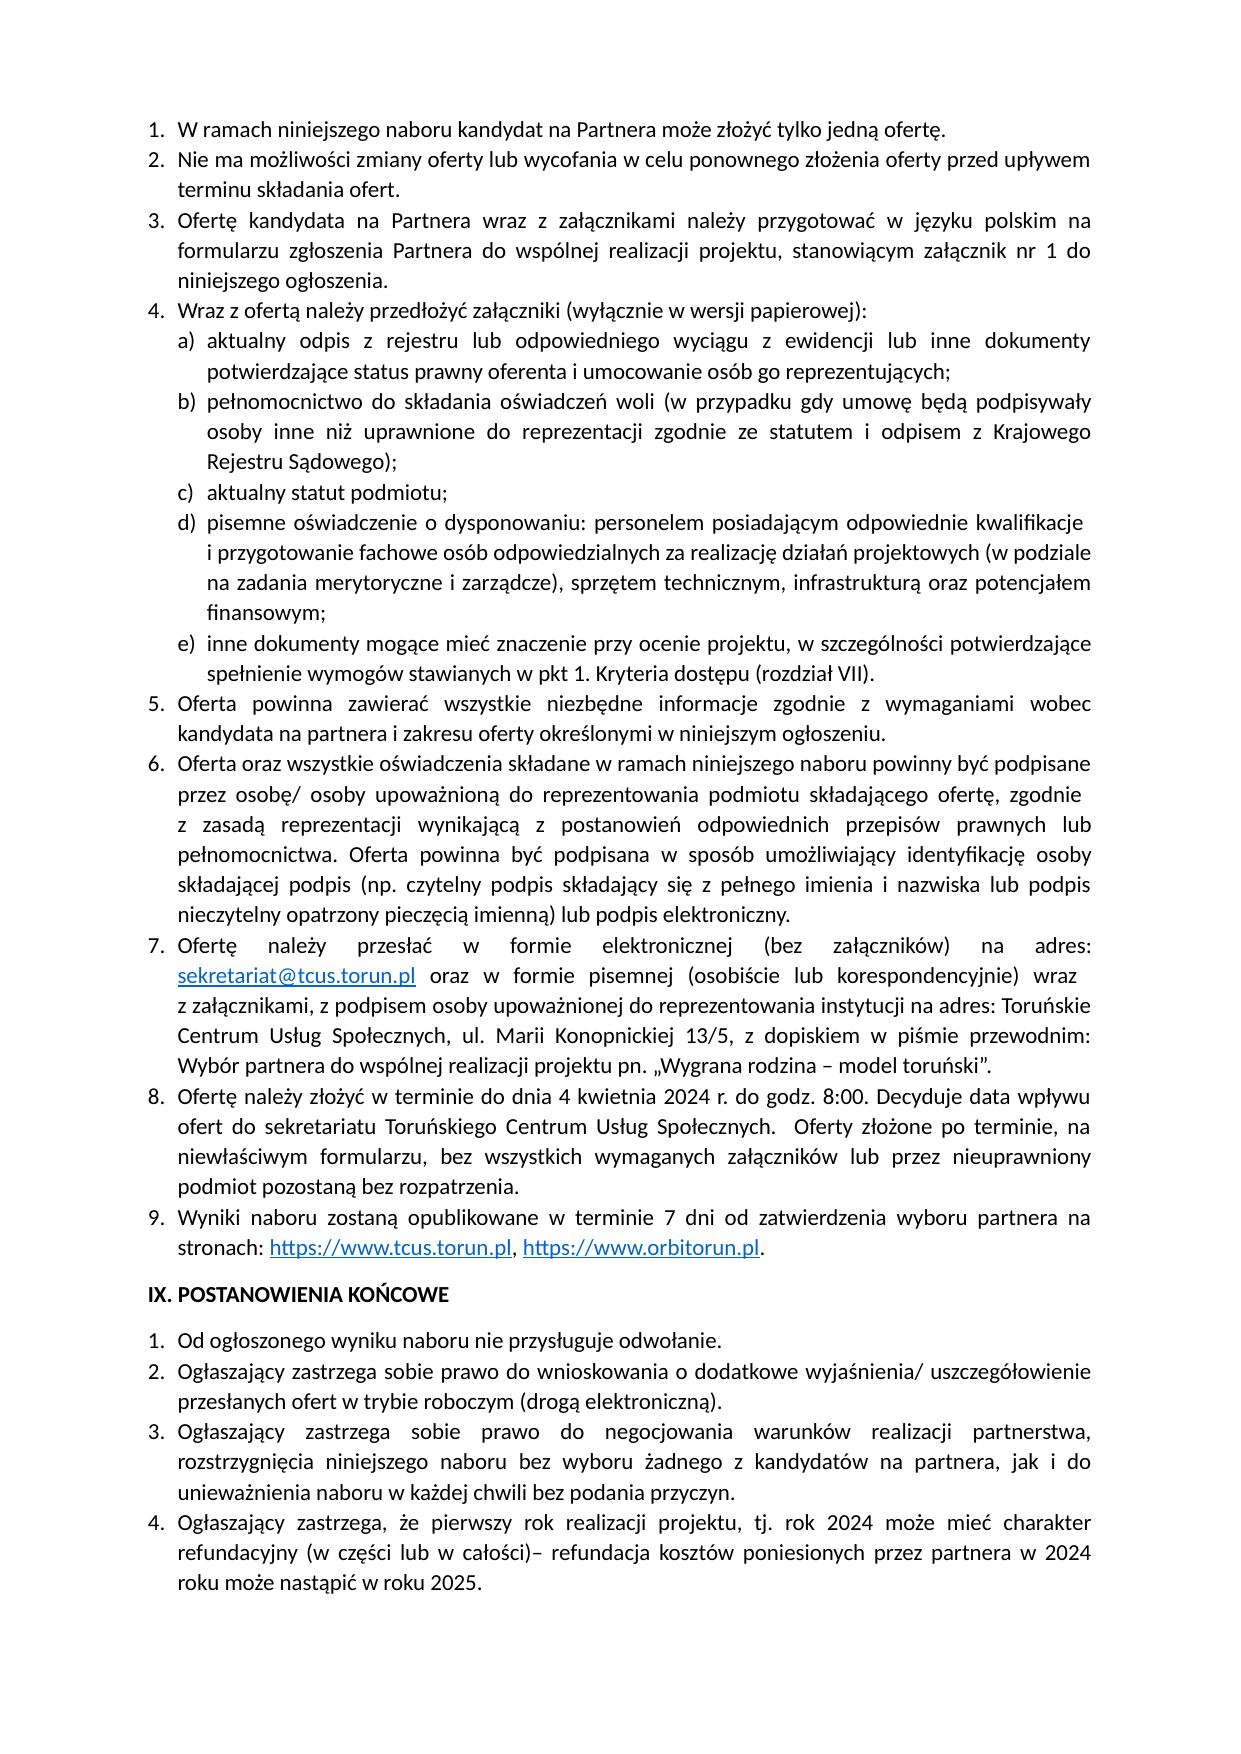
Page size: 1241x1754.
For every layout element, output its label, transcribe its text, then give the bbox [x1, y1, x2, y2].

list W ramach niniejszego naboru kandydat na Partnera może złożyć tylko jedną ofertę. [148, 115, 1093, 143]
list Ofertę należy złożyć w terminie do dnia 4 kwietnia 2024 r. do godz. 8:00. Decyduje data wpływu ofert do sekretariatu Toruńskiego Centrum Usług Społecznych. Oferty złożone po terminie, na niewłaściwym formularzu, bez wszystkich wymaganych załączników lub przez nieuprawniony podmiot pozostaną bez rozpatrzenia. [148, 1082, 1093, 1200]
list Ogłaszający zastrzega, że pierwszy rok realizacji projektu, tj. rok 2024 może mieć charakter refundacyjny (w części lub w całości)– refundacja kosztów poniesionych przez partnera w 2024 roku może nastąpić w roku 2025. [148, 1508, 1093, 1596]
list pełnomocnictwo do składania oświadczeń woli (w przypadku gdy umowę będą podpisywały osoby inne niż uprawnione do reprezentacji zgodnie ze statutem i odpisem z Krajowego Rejestru Sądowego); [177, 387, 1093, 475]
list Wyniki naboru zostaną opublikowane w terminie 7 dni od zatwierdzenia wyboru partnera na stronach: https://www.tcus.torun.pl, https://www.orbitorun.pl. [148, 1203, 1093, 1261]
list Nie ma możliwości zmiany oferty lub wycofania w celu ponownego złożenia oferty przed upływem terminu składania ofert. [148, 145, 1093, 203]
list Oferta oraz wszystkie oświadczenia składane w ramach niniejszego naboru powinny być podpisane przez osobę/ osoby upoważnioną do reprezentowania podmiotu składającego ofertę, zgodnie z zasadą reprezentacji wynikającą z postanowień odpowiednich przepisów prawnych lub pełnomocnictwa. Oferta powinna być podpisana w sposób umożliwiający identyfikację osoby składającej podpis (np. czytelny podpis składający się z pełnego imienia i nazwiska lub podpis nieczytelny opatrzony pieczęcią imienną) lub podpis elektroniczny. [148, 749, 1093, 928]
list Ogłaszający zastrzega sobie prawo do wnioskowania o dodatkowe wyjaśnienia/ uszczegółowienie przesłanych ofert w trybie roboczym (drogą elektroniczną). [148, 1357, 1093, 1415]
list Ofertę kandydata na Partnera wraz z załącznikami należy przygotować w języku polskim na formularzu zgłoszenia Partnera do wspólnej realizacji projektu, stanowiącym załącznik nr 1 do niniejszego ogłoszenia. [148, 206, 1093, 294]
list pisemne oświadczenie o dysponowaniu: personelem posiadającym odpowiednie kwalifikacje i przygotowanie fachowe osób odpowiedzialnych za realizację działań projektowych (w podziale na zadania merytoryczne i zarządcze), sprzętem technicznym, infrastrukturą oraz potencjałem finansowym; [177, 508, 1093, 626]
list Ofertę należy przesłać w formie elektronicznej (bez załączników) na adres: sekretariat@tcus.torun.pl oraz w formie pisemnej (osobiście lub korespondencyjnie) wraz z załącznikami, z podpisem osoby upoważnionej do reprezentowania instytucji na adres: Toruńskie Centrum Usług Społecznych, ul. Marii Konopnickiej 13/5, z dopiskiem w piśmie przewodnim: Wybór partnera do wspólnej realizacji projektu pn. „Wygrana rodzina – model toruński”. [148, 931, 1093, 1079]
list Od ogłoszonego wyniku naboru nie przysługuje odwołanie. [148, 1327, 1093, 1354]
list aktualny statut podmiotu; [177, 478, 1093, 506]
list Wraz z ofertą należy przedłożyć załączniki (wyłącznie w wersji papierowej): [148, 296, 1093, 324]
list inne dokumenty mogące mieć znaczenie przy ocenie projektu, w szczególności potwierdzające spełnienie wymogów stawianych w pkt 1. Kryteria dostępu (rozdział VII). [177, 629, 1093, 687]
list Oferta powinna zawierać wszystkie niezbędne informacje zgodnie z wymaganiami wobec kandydata na partnera i zakresu oferty określonymi w niniejszym ogłoszeniu. [148, 689, 1093, 747]
list aktualny odpis z rejestru lub odpowiedniego wyciągu z ewidencji lub inne dokumenty potwierdzające status prawny oferenta i umocowanie osób go reprezentujących; [177, 327, 1093, 385]
list Ogłaszający zastrzega sobie prawo do negocjowania warunków realizacji partnerstwa, rozstrzygnięcia niniejszego naboru bez wyboru żadnego z kandydatów na partnera, jak i do unieważnienia naboru w każdej chwili bez podania przyczyn. [148, 1417, 1093, 1506]
text IX. POSTANOWIENIA KOŃCOWE [148, 1280, 1093, 1308]
